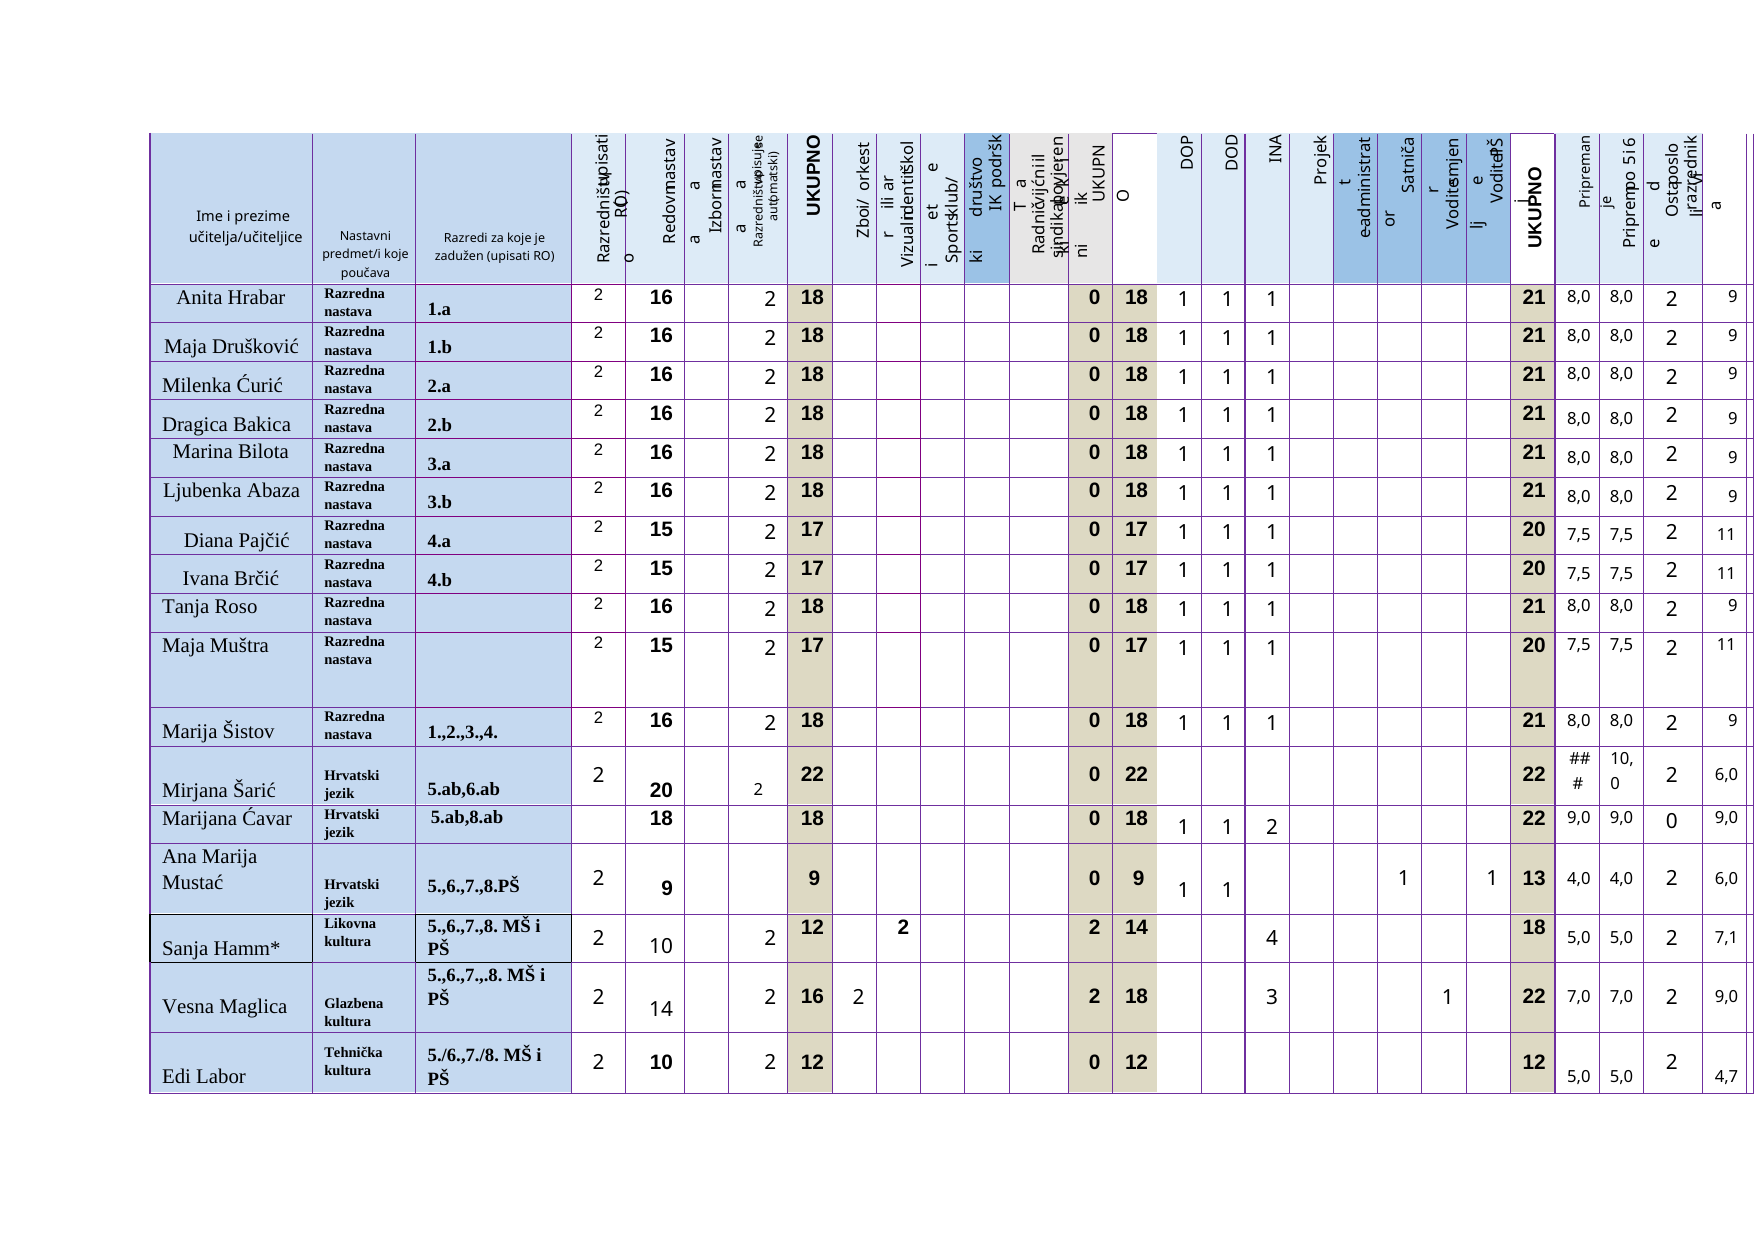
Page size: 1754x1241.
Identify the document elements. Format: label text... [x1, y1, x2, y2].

table_cell 2 [572, 439, 625, 477]
table_cell [965, 517, 1009, 554]
table_cell [921, 400, 964, 438]
table_cell 8,0 [1600, 439, 1643, 477]
table_cell [1010, 1033, 1068, 1092]
table_cell 18 [788, 285, 832, 322]
table_cell 18 [788, 594, 832, 632]
table_header [685, 134, 728, 283]
table_cell [877, 594, 920, 632]
table_cell [877, 1033, 920, 1092]
table_cell [1290, 915, 1333, 962]
table_cell [1202, 1033, 1244, 1092]
table_cell 2 [729, 633, 787, 707]
table_cell 16 [788, 963, 832, 1032]
table_cell [921, 362, 964, 399]
table_cell [921, 844, 964, 913]
table_cell 20 [1511, 555, 1554, 593]
table_cell Milenka Ćurić [151, 362, 312, 399]
table_cell 6,0 [1703, 747, 1746, 804]
table_cell [1378, 963, 1421, 1032]
table_cell [1334, 555, 1377, 593]
table_cell [965, 708, 1009, 746]
table_cell 21 [1511, 362, 1554, 399]
table_cell 15 [626, 633, 684, 707]
table_cell [833, 285, 876, 322]
table_cell [833, 362, 876, 399]
table_cell 2 [572, 478, 625, 516]
table_cell 0 [1069, 1033, 1112, 1092]
table_cell 2 [572, 915, 625, 962]
table_cell 18 [788, 400, 832, 438]
table_cell [1334, 323, 1377, 361]
table_header [1600, 134, 1643, 283]
table_cell 2 [572, 362, 625, 399]
table_cell 5./6.,7./8. MŠ i PŠ [416, 1033, 571, 1092]
table_cell 1 [1157, 708, 1201, 746]
table_cell 2 [729, 285, 787, 322]
table_cell [877, 400, 920, 438]
table_cell 1 [1202, 806, 1244, 843]
table_cell 8,0 [1600, 594, 1643, 632]
table_cell [1010, 400, 1068, 438]
table_cell [685, 555, 728, 593]
table_header [833, 134, 876, 283]
table_cell [1290, 708, 1333, 746]
table_cell [833, 747, 876, 804]
table_cell 18 [788, 708, 832, 746]
table_cell 3 [1246, 963, 1289, 1032]
table_cell 1.b [416, 323, 571, 361]
table_cell 0 [1069, 362, 1112, 399]
table_cell 5.ab,6.ab [416, 747, 571, 804]
table_cell 1 [1246, 439, 1289, 477]
table_cell 0 [1069, 323, 1112, 361]
table_header [572, 134, 625, 283]
table_cell [1378, 633, 1421, 707]
table_cell 1 [1157, 844, 1201, 913]
table_cell 0 [1069, 633, 1112, 707]
table_header [1010, 134, 1068, 283]
table_cell [877, 362, 920, 399]
table_cell [1290, 806, 1333, 843]
table_cell 0 [1069, 594, 1112, 632]
table_cell [1334, 915, 1377, 962]
table_cell 6,0 [1703, 844, 1746, 913]
table_cell 21 [1511, 400, 1554, 438]
table_cell 5.ab,8.ab [416, 806, 571, 843]
table_cell [1422, 323, 1466, 361]
table_cell Edi Labor [151, 1033, 312, 1092]
table_cell 2 [572, 555, 625, 593]
table_cell [833, 439, 876, 477]
table_cell 1 [1157, 478, 1201, 516]
table_cell 2 [572, 747, 625, 804]
table_cell [965, 362, 1009, 399]
table_cell [1422, 915, 1466, 962]
table_cell 9,0 [1600, 806, 1643, 843]
table_cell 1 [1157, 362, 1201, 399]
table_cell [1334, 806, 1377, 843]
table_cell [921, 806, 964, 843]
table_cell [1334, 285, 1377, 322]
table_cell [1334, 594, 1377, 632]
table_cell [1290, 362, 1333, 399]
table_cell [833, 400, 876, 438]
table_cell [729, 844, 787, 913]
table_cell [1290, 963, 1333, 1032]
table_cell [1422, 362, 1466, 399]
table_cell 2 [572, 633, 625, 707]
table_cell 2 [572, 517, 625, 554]
table_cell [1290, 400, 1333, 438]
table_cell 1 [1202, 517, 1244, 554]
table_cell [965, 963, 1009, 1032]
table_cell [965, 915, 1009, 962]
table_cell [965, 478, 1009, 516]
table_cell 21 [1511, 439, 1554, 477]
table_cell 4.b [416, 555, 571, 593]
table_cell 1 [1157, 285, 1201, 322]
table_cell [1422, 555, 1466, 593]
table_cell [1334, 1033, 1377, 1092]
table_cell [1290, 517, 1333, 554]
table_cell [965, 323, 1009, 361]
table_cell [1010, 478, 1068, 516]
table_cell 8,0 [1556, 439, 1599, 477]
table_cell 2.b [416, 400, 571, 438]
table_cell 18 [1113, 806, 1157, 843]
table_cell 7,5 [1556, 633, 1599, 707]
table_cell [1467, 747, 1510, 804]
table_cell [965, 285, 1009, 322]
table_cell 2 [1069, 963, 1112, 1032]
table_cell [1422, 1033, 1466, 1092]
table_cell [1334, 362, 1377, 399]
table_cell [1422, 594, 1466, 632]
table_cell [1010, 517, 1068, 554]
table_cell 17 [1113, 517, 1157, 554]
table_cell [1467, 806, 1510, 843]
table_cell 5.,6.,7.,.8. MŠ i PŠ [416, 963, 571, 1032]
table_cell Razredna nastava [313, 633, 415, 707]
table_cell [965, 594, 1009, 632]
table_cell 18 [1511, 915, 1554, 962]
table_cell 5,0 [1556, 1033, 1599, 1092]
table_cell 1 [1246, 708, 1289, 746]
table_header Razredi za koje je zadužen (upisati RO) [416, 134, 571, 283]
table_header Nastavni predmet/i koje poučava [313, 134, 415, 283]
table_cell [1290, 439, 1333, 477]
table_cell Maja Muštra [151, 633, 312, 707]
table_cell 2 [729, 478, 787, 516]
table_cell 9 [788, 844, 832, 913]
table_cell 0 [1644, 806, 1702, 843]
table_cell [1467, 555, 1510, 593]
table_cell [921, 517, 964, 554]
table_cell [921, 323, 964, 361]
table_cell [965, 1033, 1009, 1092]
table_cell 1 [1246, 555, 1289, 593]
table_cell [1334, 708, 1377, 746]
table_cell [1010, 594, 1068, 632]
table_cell [833, 478, 876, 516]
table_cell [1202, 915, 1244, 962]
table_cell 1 [1202, 708, 1244, 746]
table_cell 18 [1113, 478, 1157, 516]
table_cell [1246, 844, 1289, 913]
table_header [1290, 134, 1333, 283]
table_cell [1290, 844, 1333, 913]
table_cell [833, 555, 876, 593]
table_cell 2 [729, 708, 787, 746]
table_cell 9,0 [1703, 806, 1746, 843]
table_cell 0 [1069, 517, 1112, 554]
table_cell 2 [729, 594, 787, 632]
table_cell Razredna nastava [313, 439, 415, 477]
table_cell 2 [1644, 747, 1702, 804]
table_cell Ivana Brčić [151, 555, 312, 593]
table_cell [1378, 594, 1421, 632]
table_cell Razredna nastava [313, 517, 415, 554]
table_cell 22 [1511, 806, 1554, 843]
table_cell 11 [1703, 555, 1746, 593]
table_cell 2.a [416, 362, 571, 399]
table_cell [877, 439, 920, 477]
table_cell 7,1 [1703, 915, 1746, 962]
table_cell Mirjana Šarić [151, 747, 312, 804]
table_cell 15 [626, 517, 684, 554]
table_cell [1467, 285, 1510, 322]
table_cell 5.,6.,7.,8.PŠ [416, 844, 571, 913]
table_cell 20 [1511, 517, 1554, 554]
table_header [1202, 134, 1244, 283]
table_cell [921, 1033, 964, 1092]
table_cell [1467, 633, 1510, 707]
table_cell 1 [1467, 844, 1510, 913]
table_cell 2 [1644, 478, 1702, 516]
table_cell 21 [1511, 708, 1554, 746]
table_cell [921, 285, 964, 322]
table_cell 10 [626, 1033, 684, 1092]
table_cell Razredna nastava [313, 708, 415, 746]
table_cell 0 [1069, 708, 1112, 746]
table_cell 9 [626, 844, 684, 913]
table_cell 9 [1703, 439, 1746, 477]
table_cell [1334, 844, 1377, 913]
table_cell 17 [1113, 633, 1157, 707]
table_cell 2 [833, 963, 876, 1032]
table_cell [685, 633, 728, 707]
table_cell 1 [1246, 362, 1289, 399]
table_cell 1.,2.,3.,4. [416, 708, 571, 746]
table_cell [729, 806, 787, 843]
table_cell 7,5 [1556, 555, 1599, 593]
table_cell [1334, 633, 1377, 707]
table_cell 9 [1703, 594, 1746, 632]
table_cell 2 [729, 400, 787, 438]
table_cell [1334, 747, 1377, 804]
table_cell 1 [1246, 400, 1289, 438]
table_cell 4,7 [1703, 1033, 1746, 1092]
table_cell Razredna nastava [313, 594, 415, 632]
table_cell [833, 323, 876, 361]
table_cell 12 [1113, 1033, 1157, 1092]
table_cell 14 [626, 963, 684, 1032]
table_cell [1334, 478, 1377, 516]
table_cell Ljubenka Abaza [151, 478, 312, 516]
table_cell [877, 478, 920, 516]
table_cell 9 [1703, 478, 1746, 516]
table_cell Ana Marija Mustać [151, 844, 312, 913]
table_cell [1246, 747, 1289, 804]
table_cell 2 [729, 555, 787, 593]
table_cell 2 [729, 517, 787, 554]
table_cell [1378, 285, 1421, 322]
table_cell [1467, 963, 1510, 1032]
table_cell 2 [1644, 963, 1702, 1032]
table_cell [921, 963, 964, 1032]
table_cell 1 [1246, 633, 1289, 707]
table_cell 0 [1069, 747, 1112, 804]
table_header [921, 134, 964, 283]
table_cell [921, 478, 964, 516]
table_cell 8,0 [1556, 708, 1599, 746]
table_cell 8,0 [1556, 594, 1599, 632]
table_cell 2 [729, 439, 787, 477]
table_cell [1467, 517, 1510, 554]
table_cell 0 [1069, 400, 1112, 438]
table_cell 2 [729, 323, 787, 361]
table_cell 0 [1069, 806, 1112, 843]
table_cell 2 [572, 285, 625, 322]
table_cell [1422, 478, 1466, 516]
table_cell [1010, 963, 1068, 1032]
table_cell 0 [1069, 844, 1112, 913]
table_cell 16 [626, 439, 684, 477]
table_cell 3.a [416, 439, 571, 477]
table_cell Tehnička kultura [313, 1033, 415, 1092]
table_cell 7,5 [1556, 517, 1599, 554]
table_cell 9,0 [1556, 806, 1599, 843]
table_cell [1467, 1033, 1510, 1092]
table_cell [1202, 963, 1244, 1032]
table_cell [921, 633, 964, 707]
table_cell [921, 555, 964, 593]
table_cell Razredna nastava [313, 323, 415, 361]
table_cell 2 [572, 963, 625, 1032]
table_header [877, 134, 920, 283]
table_cell [1378, 915, 1421, 962]
table_cell 11 [1703, 633, 1746, 707]
table_cell 5,0 [1600, 1033, 1643, 1092]
table_cell 12 [788, 915, 832, 962]
table_cell [1422, 285, 1466, 322]
table_cell Razredna nastava [313, 285, 415, 322]
table_cell [877, 323, 920, 361]
table_cell 10, 0 [1600, 747, 1643, 804]
table_cell [1378, 478, 1421, 516]
table_cell [877, 963, 920, 1032]
table_cell 1 [1157, 439, 1201, 477]
table_cell 1 [1202, 323, 1244, 361]
table_cell 2 [572, 594, 625, 632]
table_cell [1202, 747, 1244, 804]
table_cell [1378, 1033, 1421, 1092]
table_cell [833, 1033, 876, 1092]
table_cell [1467, 708, 1510, 746]
table_cell [685, 844, 728, 913]
table_cell Dragica Bakica [151, 400, 312, 438]
table_cell 8,0 [1600, 478, 1643, 516]
table_cell [685, 1033, 728, 1092]
table_cell [1290, 747, 1333, 804]
table_cell 11 [1703, 517, 1746, 554]
table_cell 1 [1157, 594, 1201, 632]
table_header [1246, 134, 1289, 283]
table_cell [1157, 747, 1201, 804]
table_cell [1467, 478, 1510, 516]
table_cell [1422, 633, 1466, 707]
table_cell 2 [729, 747, 787, 804]
table_cell Likovna kultura [313, 915, 415, 962]
table_cell 8,0 [1556, 400, 1599, 438]
table_cell 16 [626, 594, 684, 632]
table_cell 1 [1157, 323, 1201, 361]
table_header [1556, 134, 1599, 283]
table_cell 1 [1202, 439, 1244, 477]
table_cell [965, 555, 1009, 593]
table_cell 18 [1113, 594, 1157, 632]
table_cell [1290, 633, 1333, 707]
table_cell 9 [1703, 323, 1746, 361]
table_cell 1 [1246, 323, 1289, 361]
table_header [1422, 134, 1466, 283]
table_cell [1378, 400, 1421, 438]
table_cell [1010, 439, 1068, 477]
table_cell 21 [1511, 323, 1554, 361]
table_cell [1010, 555, 1068, 593]
table_cell Hrvatski jezik [313, 844, 415, 913]
table_cell [965, 747, 1009, 804]
table_cell [685, 594, 728, 632]
table_cell 4,0 [1556, 844, 1599, 913]
table_cell Razredna nastava [313, 400, 415, 438]
table_header [1334, 134, 1377, 283]
table_cell 8,0 [1556, 323, 1599, 361]
table_cell 8,0 [1600, 323, 1643, 361]
table_cell 2 [572, 708, 625, 746]
table_cell Razredna nastava [313, 555, 415, 593]
table_cell 22 [1511, 963, 1554, 1032]
table_cell 1 [1202, 285, 1244, 322]
table_cell [1467, 400, 1510, 438]
table_header Ime i prezime učitelja/učiteljice [151, 134, 312, 283]
table_cell 18 [1113, 963, 1157, 1032]
table_cell [1422, 439, 1466, 477]
table_cell 17 [788, 633, 832, 707]
table_cell Sanja Hamm* [151, 915, 312, 962]
table_cell [1010, 285, 1068, 322]
table_cell [685, 806, 728, 843]
table_cell 2 [1644, 400, 1702, 438]
table_header [788, 134, 832, 283]
table_cell [416, 594, 571, 632]
table_cell Diana Pajčić [151, 517, 312, 554]
table_cell 2 [729, 1033, 787, 1092]
table_cell 2 [572, 323, 625, 361]
table_cell 18 [1113, 323, 1157, 361]
table_cell 7,0 [1600, 963, 1643, 1032]
table_cell [1010, 633, 1068, 707]
table_cell 2 [1644, 323, 1702, 361]
table_cell 8,0 [1600, 285, 1643, 322]
table_cell [1378, 362, 1421, 399]
table_cell [1010, 708, 1068, 746]
table_cell 8,0 [1556, 478, 1599, 516]
table_cell [877, 633, 920, 707]
table_cell [833, 806, 876, 843]
table_cell 12 [1511, 1033, 1554, 1092]
table_cell 12 [788, 1033, 832, 1092]
table_cell 17 [788, 555, 832, 593]
table_cell 9 [1703, 708, 1746, 746]
table_cell [1290, 555, 1333, 593]
table_cell [833, 633, 876, 707]
table_cell [1010, 362, 1068, 399]
table_cell Vesna Maglica [151, 963, 312, 1032]
table_cell 2 [1644, 439, 1702, 477]
table_cell [1010, 747, 1068, 804]
table_cell 1 [1157, 555, 1201, 593]
table_cell ## # [1556, 747, 1599, 804]
table_cell [921, 915, 964, 962]
table_cell 3.b [416, 478, 571, 516]
table_cell 2 [1644, 594, 1702, 632]
table_cell 1 [1202, 478, 1244, 516]
table_cell 16 [626, 478, 684, 516]
table_cell 1 [1202, 362, 1244, 399]
table_cell [965, 633, 1009, 707]
table_header [1069, 134, 1112, 283]
table_cell [833, 915, 876, 962]
table_cell 10 [626, 915, 684, 962]
table_cell 9 [1113, 844, 1157, 913]
table_cell 1 [1157, 517, 1201, 554]
table_cell [877, 747, 920, 804]
table_cell [921, 708, 964, 746]
table_cell [1334, 439, 1377, 477]
table_cell 4 [1246, 915, 1289, 962]
table_header [1113, 134, 1157, 283]
table_cell 1 [1202, 400, 1244, 438]
table_cell [685, 362, 728, 399]
table_cell Marina Bilota [151, 439, 312, 477]
table_cell Maja Drušković [151, 323, 312, 361]
table_cell 13 [1511, 844, 1554, 913]
table_cell 5,0 [1600, 915, 1643, 962]
table_cell 21 [1511, 478, 1554, 516]
table_cell [685, 323, 728, 361]
table_cell 22 [788, 747, 832, 804]
table_cell [1334, 400, 1377, 438]
table_cell [1378, 708, 1421, 746]
table_cell 2 [1069, 915, 1112, 962]
table_cell Tanja Roso [151, 594, 312, 632]
table_cell [1378, 323, 1421, 361]
table_cell [1378, 806, 1421, 843]
table_cell [1378, 439, 1421, 477]
table_cell 2 [572, 400, 625, 438]
table_cell 21 [1511, 285, 1554, 322]
table_cell 1 [1157, 806, 1201, 843]
table_cell 9 [1703, 362, 1746, 399]
table_cell 14 [1113, 915, 1157, 962]
table_cell [833, 708, 876, 746]
table_cell 1 [1246, 517, 1289, 554]
table_cell [1290, 478, 1333, 516]
table_cell [833, 517, 876, 554]
table_header [1703, 133, 1746, 283]
table_cell 2 [1644, 633, 1702, 707]
table_cell 0 [1069, 478, 1112, 516]
table_cell [685, 285, 728, 322]
table_cell 16 [626, 400, 684, 438]
table_header [1644, 134, 1702, 283]
table_cell [1467, 362, 1510, 399]
table_cell [877, 806, 920, 843]
table_cell 9,0 [1703, 963, 1746, 1032]
table_cell 22 [1511, 747, 1554, 804]
table_cell [1422, 806, 1466, 843]
table_cell [1290, 285, 1333, 322]
table_cell 0 [1069, 555, 1112, 593]
table_cell 5,0 [1556, 915, 1599, 962]
table_header [1467, 134, 1510, 283]
table_cell Glazbena kultura [313, 963, 415, 1032]
table_cell [877, 285, 920, 322]
table_cell 2 [1644, 1033, 1702, 1092]
table_cell [685, 708, 728, 746]
table_cell 18 [1113, 439, 1157, 477]
table_cell 2 [1644, 708, 1702, 746]
table_cell 7,5 [1600, 555, 1643, 593]
table_cell 1 [1157, 400, 1201, 438]
table_cell 5.,6.,7.,8. MŠ i PŠ [416, 915, 571, 962]
table_cell [1157, 915, 1201, 962]
table_cell 8,0 [1600, 400, 1643, 438]
table_cell [965, 439, 1009, 477]
table_cell 8,0 [1556, 285, 1599, 322]
table_cell 18 [788, 439, 832, 477]
table_cell [1422, 400, 1466, 438]
table_cell 1 [1246, 478, 1289, 516]
table_header [1157, 134, 1201, 283]
table_cell [1422, 844, 1466, 913]
table_cell Hrvatski jezik [313, 806, 415, 843]
table_cell 0 [1069, 285, 1112, 322]
table_cell 18 [1113, 400, 1157, 438]
table_cell 20 [626, 747, 684, 804]
table_cell 18 [788, 806, 832, 843]
table_cell 18 [626, 806, 684, 843]
table_cell [877, 555, 920, 593]
table_cell 8,0 [1600, 708, 1643, 746]
table_cell [1378, 555, 1421, 593]
table_cell [685, 439, 728, 477]
table_cell [1467, 594, 1510, 632]
table_cell 4.a [416, 517, 571, 554]
table_cell 22 [1113, 747, 1157, 804]
table_cell [1378, 747, 1421, 804]
table_cell [921, 439, 964, 477]
table_cell [965, 844, 1009, 913]
table_cell [685, 400, 728, 438]
table_cell 9 [1703, 400, 1746, 438]
table_cell 7,5 [1600, 517, 1643, 554]
table_cell [1246, 1033, 1289, 1092]
table_cell [1422, 517, 1466, 554]
table_cell Razredna nastava [313, 362, 415, 399]
table_cell 2 [1246, 806, 1289, 843]
table_cell [685, 747, 728, 804]
table_cell [921, 594, 964, 632]
table_cell [1467, 439, 1510, 477]
table_cell [1422, 708, 1466, 746]
table_cell 1 [1202, 594, 1244, 632]
table_cell 1 [1202, 555, 1244, 593]
table_cell [1290, 1033, 1333, 1092]
table_cell [877, 708, 920, 746]
table_cell Hrvatski jezik [313, 747, 415, 804]
table_cell 1 [1202, 633, 1244, 707]
table_cell [1157, 1033, 1201, 1092]
table_cell 4,0 [1600, 844, 1643, 913]
table_cell [965, 400, 1009, 438]
table_cell [1334, 963, 1377, 1032]
table_cell 16 [626, 285, 684, 322]
table_cell [1010, 844, 1068, 913]
table_cell [1378, 517, 1421, 554]
table_cell 0 [1069, 439, 1112, 477]
table_header [1747, 133, 1753, 283]
table_cell [1334, 517, 1377, 554]
table_cell [1467, 915, 1510, 962]
table_cell [833, 594, 876, 632]
table_cell [877, 517, 920, 554]
table_cell [1290, 594, 1333, 632]
table_cell 18 [1113, 285, 1157, 322]
table_cell [416, 633, 571, 707]
table_cell [1010, 915, 1068, 962]
table_cell 18 [788, 323, 832, 361]
table_cell 17 [788, 517, 832, 554]
table_cell 18 [1113, 708, 1157, 746]
table_cell Marijana Ćavar [151, 806, 312, 843]
table_cell [921, 747, 964, 804]
table_cell 2 [1644, 915, 1702, 962]
table_cell 18 [788, 362, 832, 399]
table_cell Razredna nastava [313, 478, 415, 516]
table_cell [685, 478, 728, 516]
table_cell 17 [1113, 555, 1157, 593]
table_cell [1157, 963, 1201, 1032]
table_cell 16 [626, 323, 684, 361]
table_header [729, 134, 787, 283]
table_cell 8,0 [1600, 362, 1643, 399]
table_cell Marija Šistov [151, 708, 312, 746]
table_header [965, 134, 1009, 283]
table_cell 2 [1644, 362, 1702, 399]
table_header [626, 134, 684, 283]
table_cell 1 [1246, 285, 1289, 322]
table_cell [877, 844, 920, 913]
table_cell 2 [1644, 285, 1702, 322]
table_cell 21 [1511, 594, 1554, 632]
table_cell [1467, 323, 1510, 361]
table_header [1511, 134, 1554, 283]
table_cell 9 [1703, 285, 1746, 322]
table_cell 1 [1378, 844, 1421, 913]
table_cell 18 [1113, 362, 1157, 399]
table_cell 8,0 [1556, 362, 1599, 399]
table_cell [965, 806, 1009, 843]
table_cell 20 [1511, 633, 1554, 707]
table_cell 16 [626, 708, 684, 746]
table_cell 2 [1644, 555, 1702, 593]
table_cell [1010, 323, 1068, 361]
table_cell 1 [1422, 963, 1466, 1032]
table_cell [1010, 806, 1068, 843]
table_cell [1290, 323, 1333, 361]
table_cell [685, 517, 728, 554]
table_header [1378, 134, 1421, 283]
table_cell [1422, 747, 1466, 804]
table_cell 2 [729, 963, 787, 1032]
table_cell 2 [729, 915, 787, 962]
table_cell 7,0 [1556, 963, 1599, 1032]
table_cell 1 [1202, 844, 1244, 913]
table_cell 15 [626, 555, 684, 593]
table_cell 1.a [416, 285, 571, 322]
table_cell 2 [877, 915, 920, 962]
table_cell 2 [1644, 517, 1702, 554]
table_cell [833, 844, 876, 913]
table_cell [685, 915, 728, 962]
table_cell 2 [572, 1033, 625, 1092]
table_cell 2 [729, 362, 787, 399]
table_cell 7,5 [1600, 633, 1643, 707]
table_cell [685, 963, 728, 1032]
table_cell 16 [626, 362, 684, 399]
table_cell 2 [572, 844, 625, 913]
table_cell 18 [788, 478, 832, 516]
table_cell [572, 806, 625, 843]
table_cell 2 [1644, 844, 1702, 913]
table_cell 1 [1157, 633, 1201, 707]
table_cell 1 [1246, 594, 1289, 632]
table_cell Anita Hrabar [151, 285, 312, 322]
